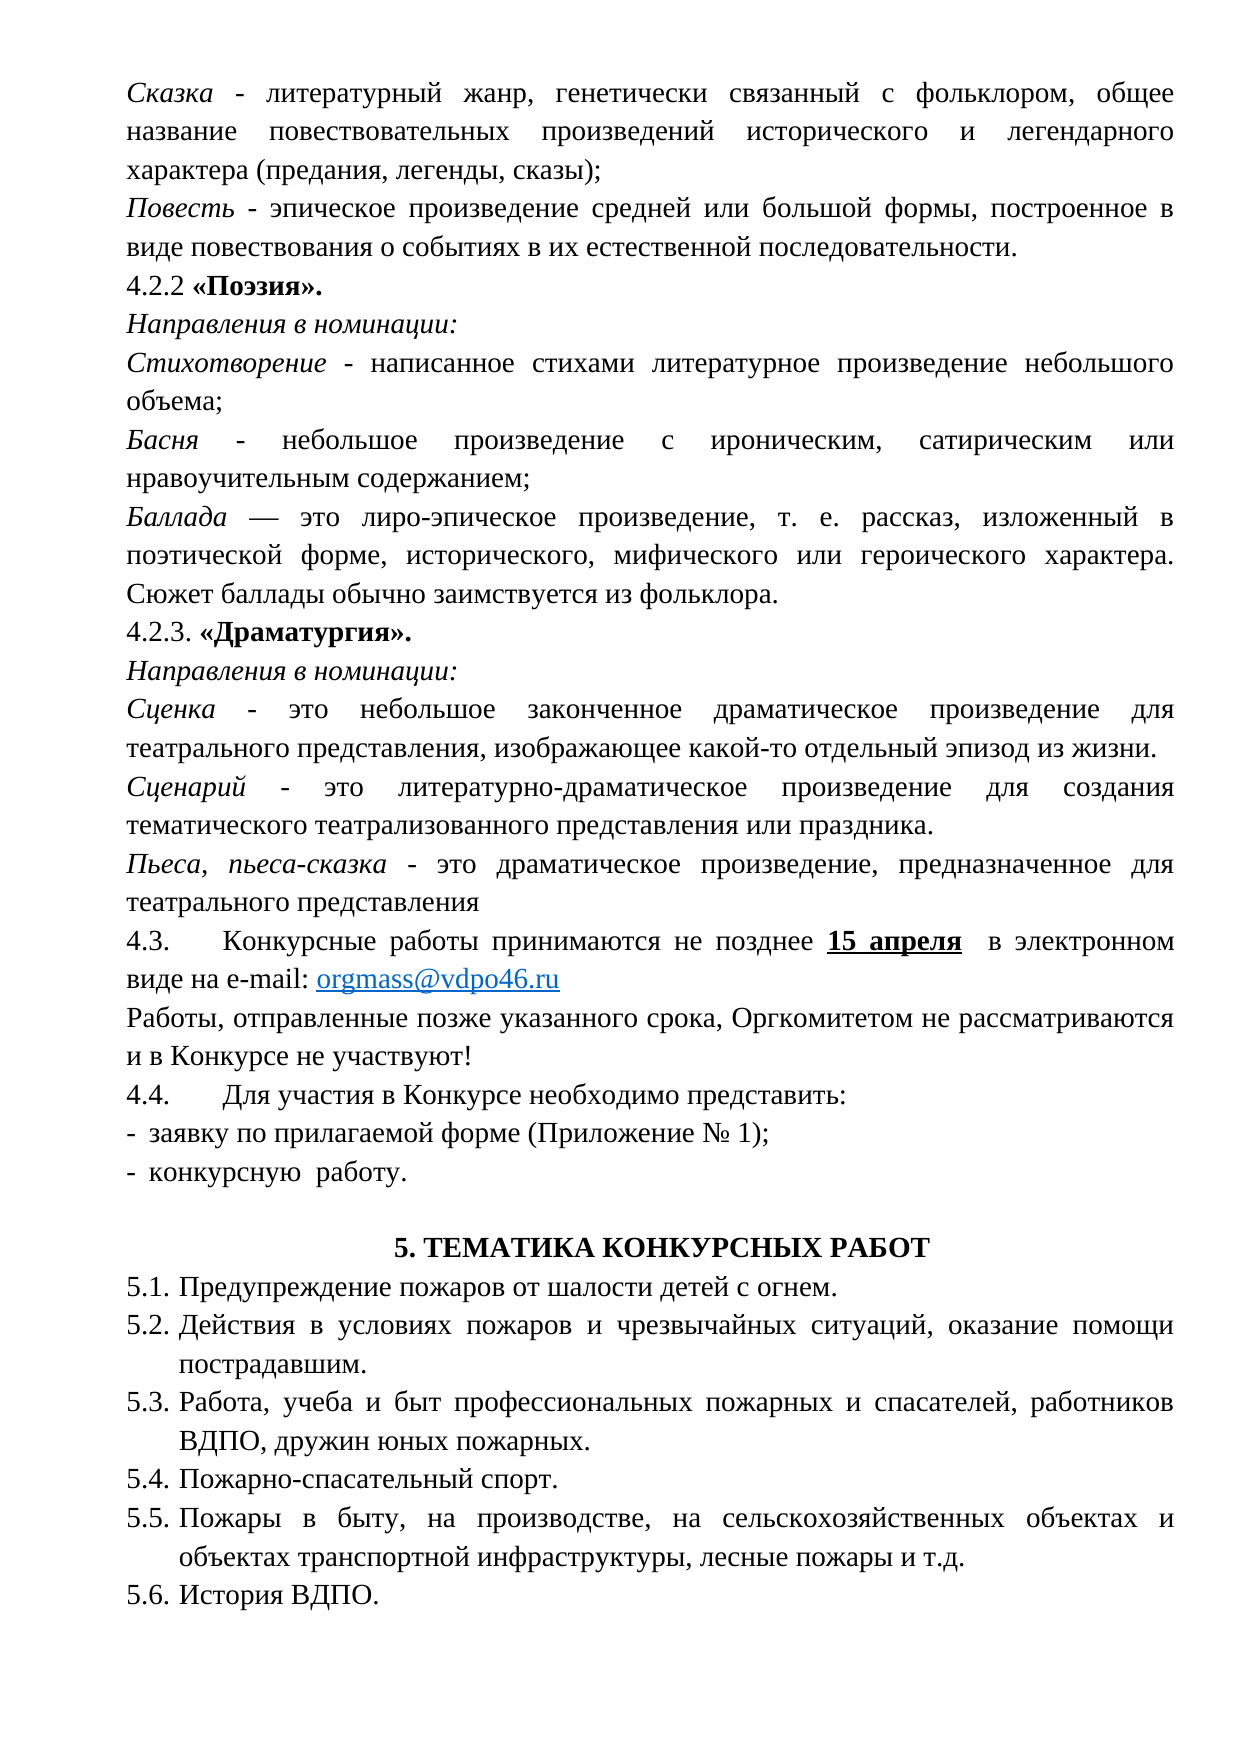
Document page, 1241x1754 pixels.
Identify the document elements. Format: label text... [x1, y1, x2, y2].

text 5. ТЕМАТИКА КОНКУРСНЫХ РАБОТ [75, 1230, 1175, 1264]
text Направления в номинации: [126, 653, 1175, 687]
text Басня - небольшое произведение с ироническим, сатирическим или нравоучительным содержанием; [126, 422, 1175, 494]
text Повесть - эпическое произведение средней или большой формы, построенное в виде повествования о событиях в их естественной последовательности. [126, 191, 1175, 263]
list Работа, учеба и быт профессиональных пожарных и спасателей, работников ВДПО, дружин юных пожарных. [126, 1384, 1175, 1457]
text Работы, отправленные позже указанного срока, Оргкомитетом не рассматриваются и в Конкурсе не участвуют! [126, 1000, 1175, 1072]
list Пожары в быту, на производстве, на сельскохозяйственных объектах и объектах транспортной инфраструктуры, лесные пожары и т.д. [126, 1500, 1175, 1572]
text Баллада — это лиро-эпическое произведение, т. е. рассказ, изложенный в поэтической форме, исторического, мифического или героического характера. Сюжет баллады обычно заимствуется из фольклора. [126, 499, 1175, 609]
text 4.3. Конкурсные работы принимаются не позднее 15 апреля в электронном виде на e-mail: orgmass@vdpo46.ru [126, 923, 1175, 995]
text Сценка - это небольшое законченное драматическое произведение для театрального представления, изображающее какой-то отдельный эпизод из жизни. [126, 692, 1175, 764]
text Стихотворение - написанное стихами литературное произведение небольшого объема; [126, 345, 1175, 417]
list Предупреждение пожаров от шалости детей с огнем. [126, 1269, 1175, 1302]
text 4.2.3. «Драматургия». [126, 614, 1175, 648]
text - заявку по прилагаемой форме (Приложение № 1); [126, 1116, 1175, 1149]
list Действия в условиях пожаров и чрезвычайных ситуаций, оказание помощи пострадавшим. [126, 1307, 1175, 1379]
list Пожарно-спасательный спорт. [126, 1462, 1175, 1495]
text Сказка - литературный жанр, генетически связанный с фольклором, общее название повествовательных произведений исторического и легендарного характера (предания, легенды, сказы); [126, 75, 1175, 186]
text Направления в номинации: [126, 306, 1175, 340]
text Пьеса, пьеса-сказка - это драматическое произведение, предназначенное для театрального представления [126, 846, 1175, 918]
text - конкурсную работу. [126, 1154, 1175, 1188]
text 4.2.2 «Поэзия». [126, 268, 1175, 301]
text 4.4. Для участия в Конкурсе необходимо представить: [126, 1077, 1175, 1111]
text Сценарий - это литературно-драматическое произведение для создания тематического театрализованного представления или праздника. [126, 769, 1175, 841]
list История ВДПО. [126, 1577, 1175, 1611]
